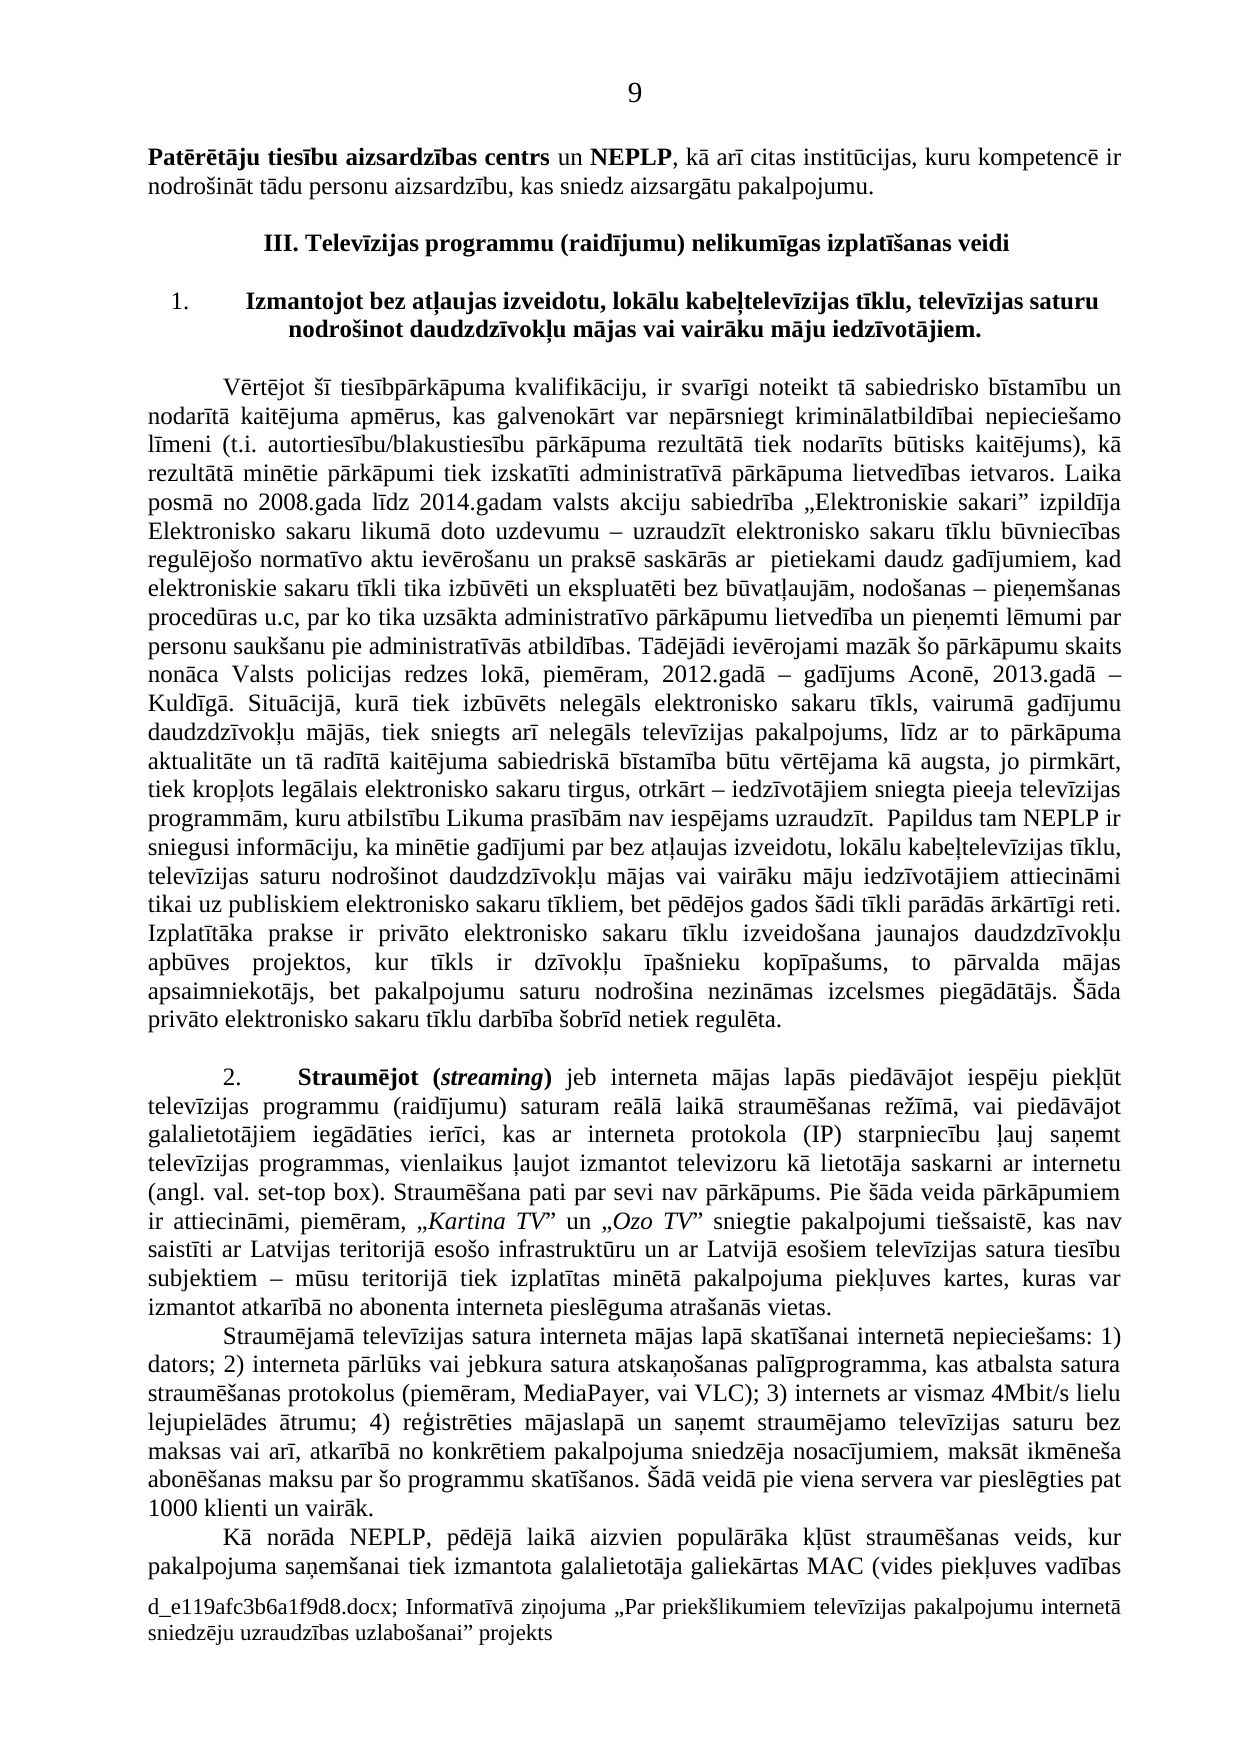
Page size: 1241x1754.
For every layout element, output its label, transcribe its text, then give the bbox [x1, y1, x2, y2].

text Straumējamā televīzijas satura interneta mājas lapā skatīšanai internetā nepieciešams: 1) dators; 2) interneta pārlūks vai jebkura satura atskaņošanas palīgprogramma, kas atbalsta satura straumēšanas protokolus (piemēram, MediaPayer, vai VLC); 3) internets ar vismaz 4Mbit/s lielu lejupielādes ātrumu; 4) reģistrēties mājaslapā un saņemt straumējamo televīzijas saturu bez maksas vai arī, atkarībā no konkrētiem pakalpojuma sniedzēja nosacījumiem, maksāt ikmēneša abonēšanas maksu par šo programmu skatīšanos. Šādā veidā pie viena servera var pieslēgties pat 1000 klienti un vairāk. [148, 1321, 1122, 1522]
list Straumējot (streaming) jeb interneta mājas lapās piedāvājot iespēju piekļūt televīzijas programmu (raidījumu) saturam reālā laikā straumēšanas režīmā, vai piedāvājot galalietotājiem iegādāties ierīci, kas ar interneta protokola (IP) starpniecību ļauj saņemt televīzijas programmas, vienlaikus ļaujot izmantot televizoru kā lietotāja saskarni ar internetu (angl. val. set-top box). Straumēšana pati par sevi nav pārkāpums. Pie šāda veida pārkāpumiem ir attiecināmi, piemēram, „Kartina TV” un „Ozo TV” sniegtie pakalpojumi tiešsaistē, kas nav saistīti ar Latvijas teritorijā esošo infrastruktūru un ar Latvijā esošiem televīzijas satura tiesību subjektiem – mūsu teritorijā tiek izplatītas minētā pakalpojuma piekļuves kartes, kuras var izmantot atkarībā no abonenta interneta pieslēguma atrašanās vietas. [148, 1062, 1122, 1321]
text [148, 1522, 1122, 1579]
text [148, 142, 1122, 199]
text Vērtējot šī tiesībpārkāpuma kvalifikāciju, ir svarīgi noteikt tā sabiedrisko bīstamību un nodarītā kaitējuma apmērus, kas galvenokārt var nepārsniegt kriminālatbildībai nepieciešamo līmeni (t.i. autortiesību/blakustiesību pārkāpuma rezultātā tiek nodarīts būtisks kaitējums), kā rezultātā minētie pārkāpumi tiek izskatīti administratīvā pārkāpuma lietvedības ietvaros. Laika posmā no 2008.gada līdz 2014.gadam valsts akciju sabiedrība „Elektroniskie sakari” izpildīja Elektronisko sakaru likumā doto uzdevumu – uzraudzīt elektronisko sakaru tīklu būvniecības regulējošo normatīvo aktu ievērošanu un praksē saskārās ar pietiekami daudz gadījumiem, kad elektroniskie sakaru tīkli tika izbūvēti un ekspluatēti bez būvatļaujām, nodošanas – pieņemšanas procedūras u.c, par ko tika uzsākta administratīvo pārkāpumu lietvedība un pieņemti lēmumi par personu saukšanu pie administratīvās atbildības. Tādējādi ievērojami mazāk šo pārkāpumu skaits nonāca Valsts policijas redzes lokā, piemēram, 2012.gadā – gadījums Aconē, 2013.gadā – Kuldīgā. Situācijā, kurā tiek izbūvēts nelegāls elektronisko sakaru tīkls, vairumā gadījumu daudzdzīvokļu mājās, tiek sniegts arī nelegāls televīzijas pakalpojums, līdz ar to pārkāpuma aktualitāte un tā radītā kaitējuma sabiedriskā bīstamība būtu vērtējama kā augsta, jo pirmkārt, tiek kropļots legālais elektronisko sakaru tirgus, otrkārt – iedzīvotājiem sniegta pieeja televīzijas programmām, kuru atbilstību Likuma prasībām nav iespējams uzraudzīt. Papildus tam NEPLP ir sniegusi informāciju, ka minētie gadījumi par bez atļaujas izveidotu, lokālu kabeļtelevīzijas tīklu, televīzijas saturu nodrošinot daudzdzīvokļu mājas vai vairāku māju iedzīvotājiem attiecināmi tikai uz publiskiem elektronisko sakaru tīkliem, bet pēdējos gados šādi tīkli parādās ārkārtīgi reti. Izplatītāka prakse ir privāto elektronisko sakaru tīklu izveidošana jaunajos daudzdzīvokļu apbūves projektos, kur tīkls ir dzīvokļu īpašnieku kopīpašums, to pārvalda mājas apsaimniekotājs, bet pakalpojumu saturu nodrošina nezināmas izcelsmes piegādātājs. Šāda privāto elektronisko sakaru tīklu darbība šobrīd netiek regulēta. [148, 372, 1122, 1033]
text III. Televīzijas programmu (raidījumu) nelikumīgas izplatīšanas veidi [148, 228, 1126, 257]
list Izmantojot bez atļaujas izveidotu, lokālu kabeļtelevīzijas tīklu, televīzijas saturu nodrošinot daudzdzīvokļu mājas vai vairāku māju iedzīvotājiem. [148, 286, 1122, 343]
